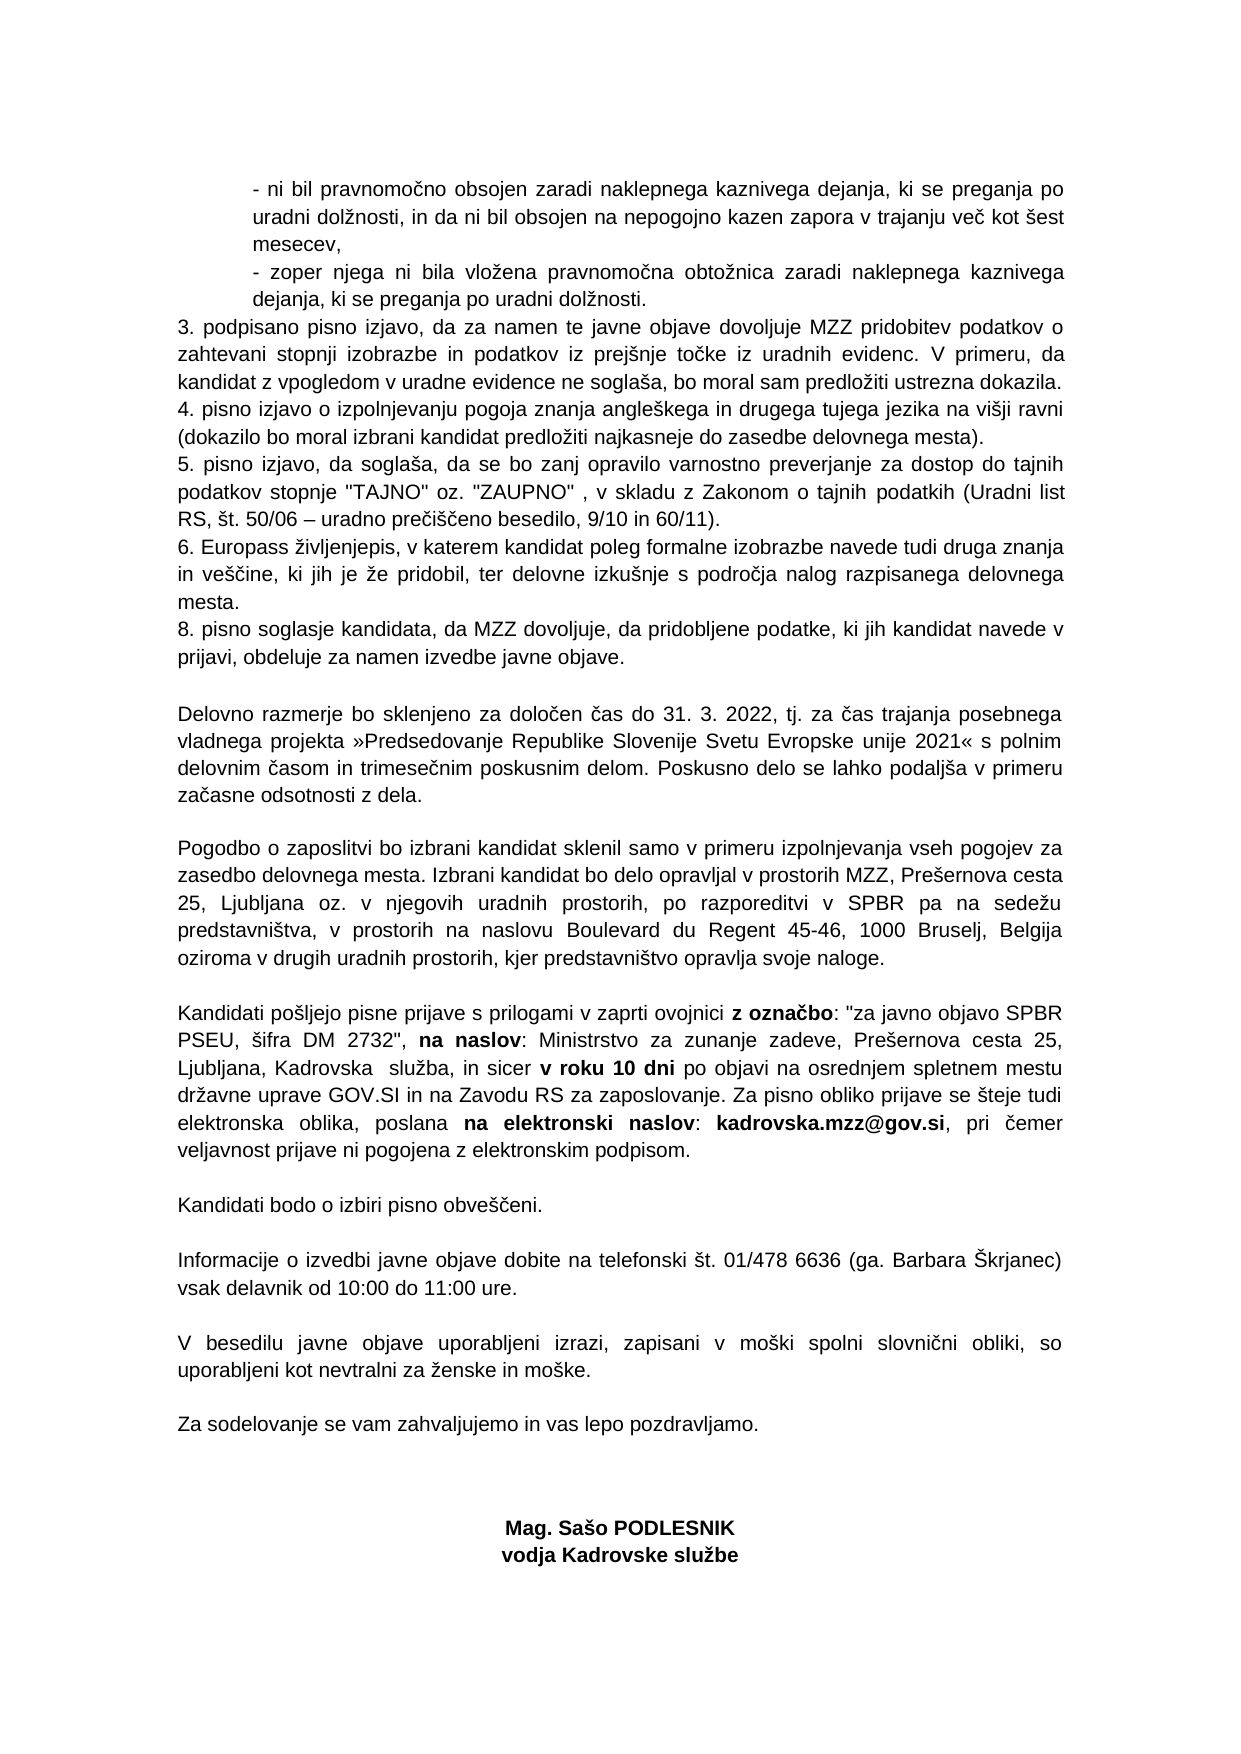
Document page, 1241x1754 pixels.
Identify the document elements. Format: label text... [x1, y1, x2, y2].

text Za sodelovanje se vam zahvaljujemo in vas lepo pozdravljamo. [177, 1409, 1063, 1437]
text Mag. Sašo PODLESNIK [177, 1514, 1063, 1541]
text - zoper njega ni bila vložena pravnomočna obtožnica zaradi naklepnega kaznivega dejanja, ki se preganja po uradni dolžnosti. [252, 260, 1065, 311]
text 8. pisno soglasje kandidata, da MZZ dovoljuje, da pridobljene podatke, ki jih kandidat navede v prijavi, obdeluje za namen izvedbe javne objave. [177, 617, 1065, 669]
text Kandidati bodo o izbiri pisno obveščeni. [177, 1193, 1063, 1217]
text 4. pisno izjavo o izpolnjevanju pogoja znanja angleškega in drugega tujega jezika na višji ravni (dokazilo bo moral izbrani kandidat predložiti najkasneje do zasedbe delovnega mesta). [177, 397, 1065, 449]
text 3. podpisano pisno izjavo, da za namen te javne objave dovoljuje MZZ pridobitev podatkov o zahtevani stopnji izobrazbe in podatkov iz prejšnje točke iz uradnih evidenc. V primeru, da kandidat z vpogledom v uradne evidence ne soglaša, bo moral sam predložiti ustrezna dokazila. [177, 315, 1065, 394]
text Delovno razmerje bo sklenjeno za določen čas do 31. 3. 2022, tj. za čas trajanja posebnega vladnega projekta »Predsedovanje Republike Slovenije Svetu Evropske unije 2021« s polnim delovnim časom in trimesečnim poskusnim delom. Poskusno delo se lahko podaljša v primeru začasne odsotnosti z dela. [177, 700, 1063, 808]
text Pogodbo o zaposlitvi bo izbrani kandidat sklenil samo v primeru izpolnjevanja vseh pogojev za zasedbo delovnega mesta. Izbrani kandidat bo delo opravljal v prostorih MZZ, Prešernova cesta 25, Ljubljana oz. v njegovih uradnih prostorih, po razporeditvi v SPBR pa na sedežu predstavništva, v prostorih na naslovu Boulevard du Regent 45-46, 1000 Bruselj, Belgija oziroma v drugih uradnih prostorih, kjer predstavništvo opravlja svoje naloge. [177, 836, 1063, 969]
text - ni bil pravnomočno obsojen zaradi naklepnega kaznivega dejanja, ki se preganja po uradni dolžnosti, in da ni bil obsojen na nepogojno kazen zapora v trajanju več kot šest mesecev, [252, 177, 1065, 256]
text 6. Europass življenjepis, v katerem kandidat poleg formalne izobrazbe navede tudi druga znanja in veščine, ki jih je že pridobil, ter delovne izkušnje s področja nalog razpisanega delovnega mesta. [177, 535, 1065, 614]
text Informacije o izvedbi javne objave dobite na telefonski št. 01/478 6636 (ga. Barbara Škrjanec) vsak delavnik od 10:00 do 11:00 ure. [177, 1248, 1063, 1299]
text Kandidati pošljejo pisne prijave s prilogami v zaprti ovojnici z označbo: "za javno objavo SPBR PSEU, šifra DM 2732", na naslov: Ministrstvo za zunanje zadeve, Prešernova cesta 25, Ljubljana, Kadrovska služba, in sicer v roku 10 dni po objavi na osrednjem spletnem mestu državne uprave GOV.SI in na Zavodu RS za zaposlovanje. Za pisno obliko prijave se šteje tudi elektronska oblika, poslana na elektronski naslov: kadrovska.mzz@gov.si, pri čemer veljavnost prijave ni pogojena z elektronskim podpisom. [177, 1001, 1063, 1162]
text 5. pisno izjavo, da soglaša, da se bo zanj opravilo varnostno preverjanje za dostop do tajnih podatkov stopnje "TAJNO" oz. "ZAUPNO" , v skladu z Zakonom o tajnih podatkih (Uradni list RS, št. 50/06 – uradno prečiščeno besedilo, 9/10 in 60/11). [177, 452, 1065, 531]
text vodja Kadrovske službe [177, 1541, 1063, 1568]
text V besedilu javne objave uporabljeni izrazi, zapisani v moški spolni slovnični obliki, so uporabljeni kot nevtralni za ženske in moške. [177, 1331, 1063, 1382]
